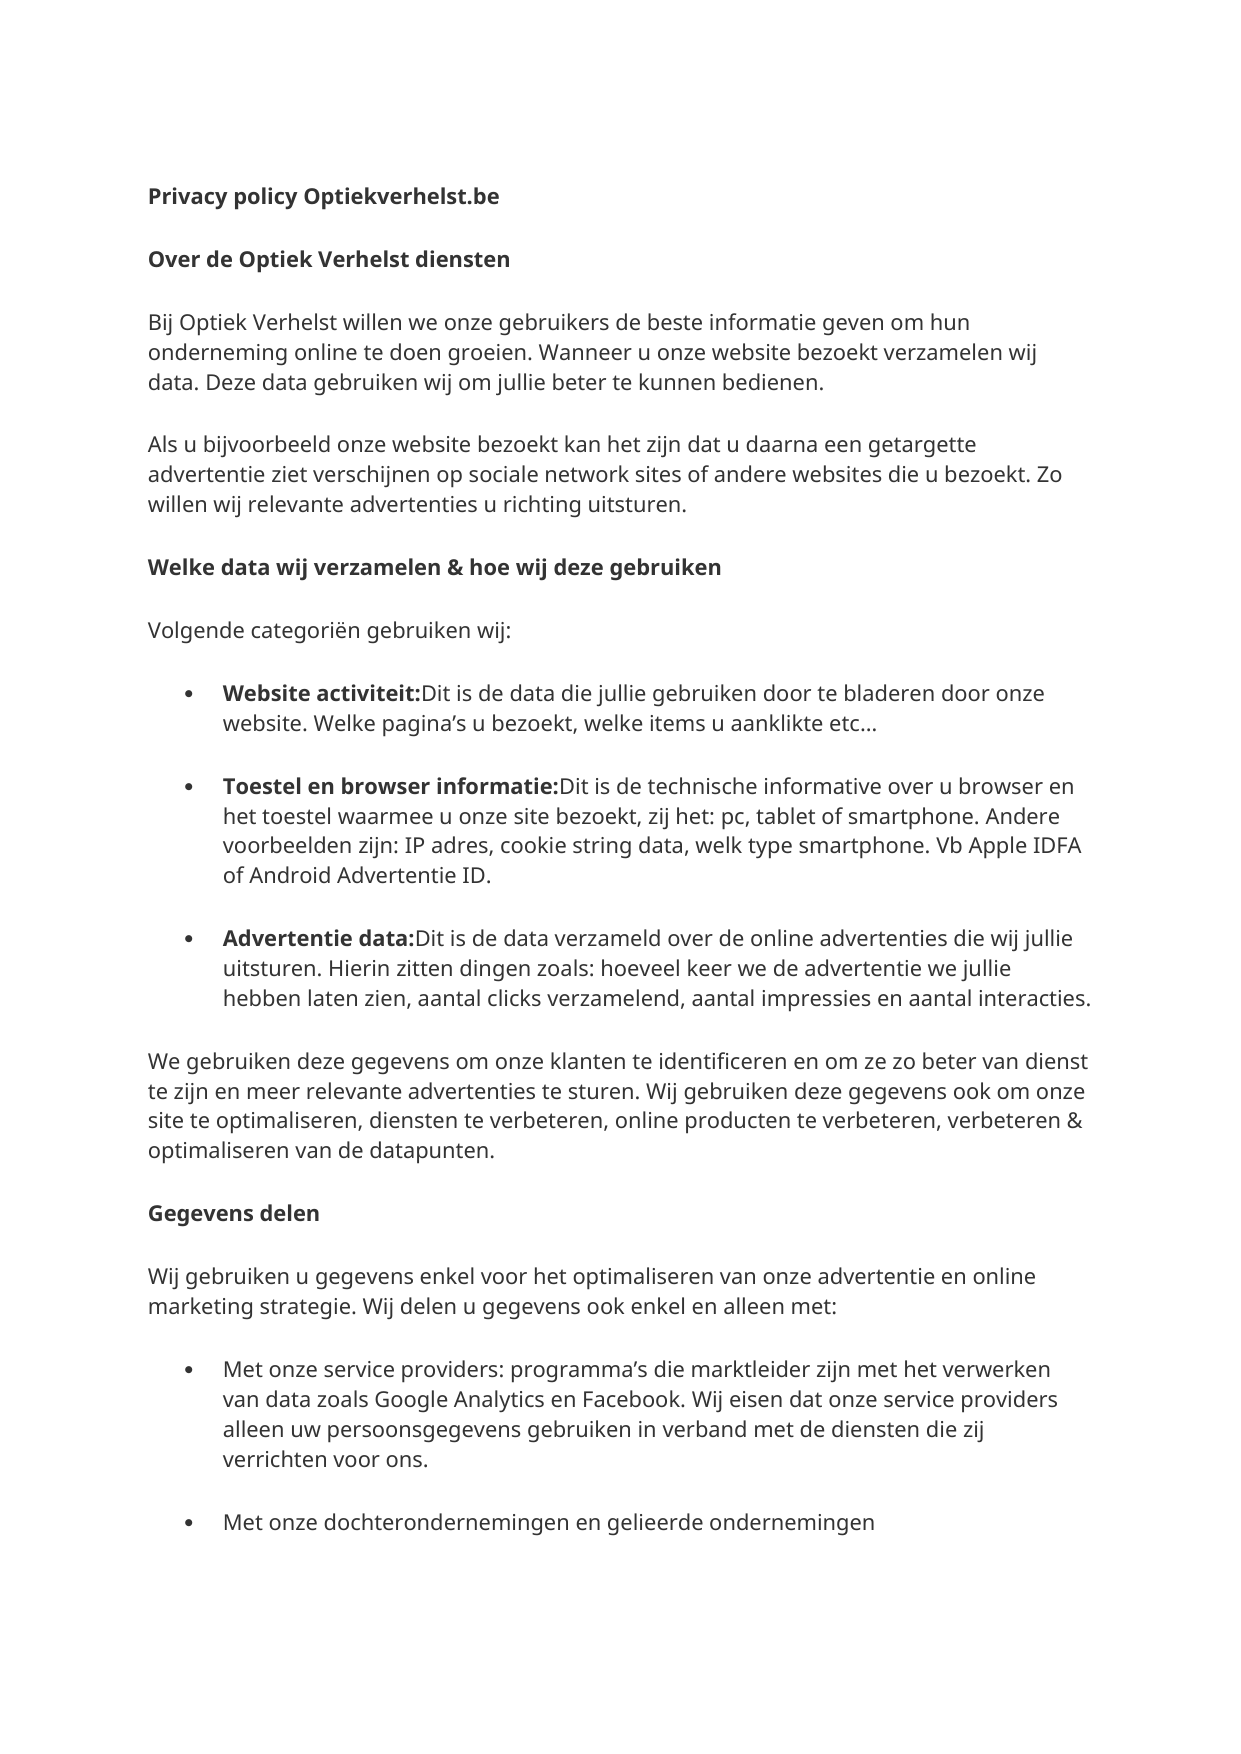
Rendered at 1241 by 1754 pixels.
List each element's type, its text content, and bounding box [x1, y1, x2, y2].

text Wij gebruiken u gegevens enkel voor het optimaliseren van onze advertentie en online marketing strategie. Wij delen u gegevens ook enkel en alleen met: [148, 1261, 1093, 1321]
text Gegevens delen [148, 1198, 1093, 1228]
text Over de Optiek Verhelst diensten [148, 244, 1093, 274]
list Advertentie data:Dit is de data verzameld over de online advertenties die wij jullie uitsturen. Hierin zitten dingen zoals: hoeveel keer we de advertentie we jullie hebben laten zien, aantal clicks verzamelend, aantal impressies en aantal interacties. [185, 923, 1093, 1013]
text Bij Optiek Verhelst willen we onze gebruikers de beste informatie geven om hun onderneming online te doen groeien. Wanneer u onze website bezoekt verzamelen wij data. Deze data gebruiken wij om jullie beter te kunnen bedienen. [148, 307, 1093, 396]
text Welke data wij verzamelen & hoe wij deze gebruiken [148, 552, 1093, 582]
text Volgende categoriën gebruiken wij: [148, 615, 1093, 645]
list Toestel en browser informatie:Dit is de technische informative over u browser en het toestel waarmee u onze site bezoekt, zij het: pc, tablet of smartphone. Andere voorbeelden zijn: IP adres, cookie string data, welk type smartphone. Vb Apple IDFA of Android Advertentie ID. [185, 771, 1093, 890]
list Met onze dochterondernemingen en gelieerde ondernemingen [185, 1507, 1093, 1536]
text Privacy policy Optiekverhelst.be [148, 181, 1093, 211]
list Website activiteit:Dit is de data die jullie gebruiken door te bladeren door onze website. Welke pagina’s u bezoekt, welke items u aanklikte etc… [185, 678, 1093, 738]
text We gebruiken deze gegevens om onze klanten te identificeren en om ze zo beter van dienst te zijn en meer relevante advertenties te sturen. Wij gebruiken deze gegevens ook om onze site te optimaliseren, diensten te verbeteren, online producten te verbeteren, verbeteren & optimaliseren van de datapunten. [148, 1046, 1093, 1165]
text Als u bijvoorbeeld onze website bezoekt kan het zijn dat u daarna een getargette advertentie ziet verschijnen op sociale network sites of andere websites die u bezoekt. Zo willen wij relevante advertenties u richting uitsturen. [148, 429, 1093, 519]
list Met onze service providers: programma’s die marktleider zijn met het verwerken van data zoals Google Analytics en Facebook. Wij eisen dat onze service providers alleen uw persoonsgegevens gebruiken in verband met de diensten die zij verrichten voor ons. [185, 1354, 1093, 1473]
